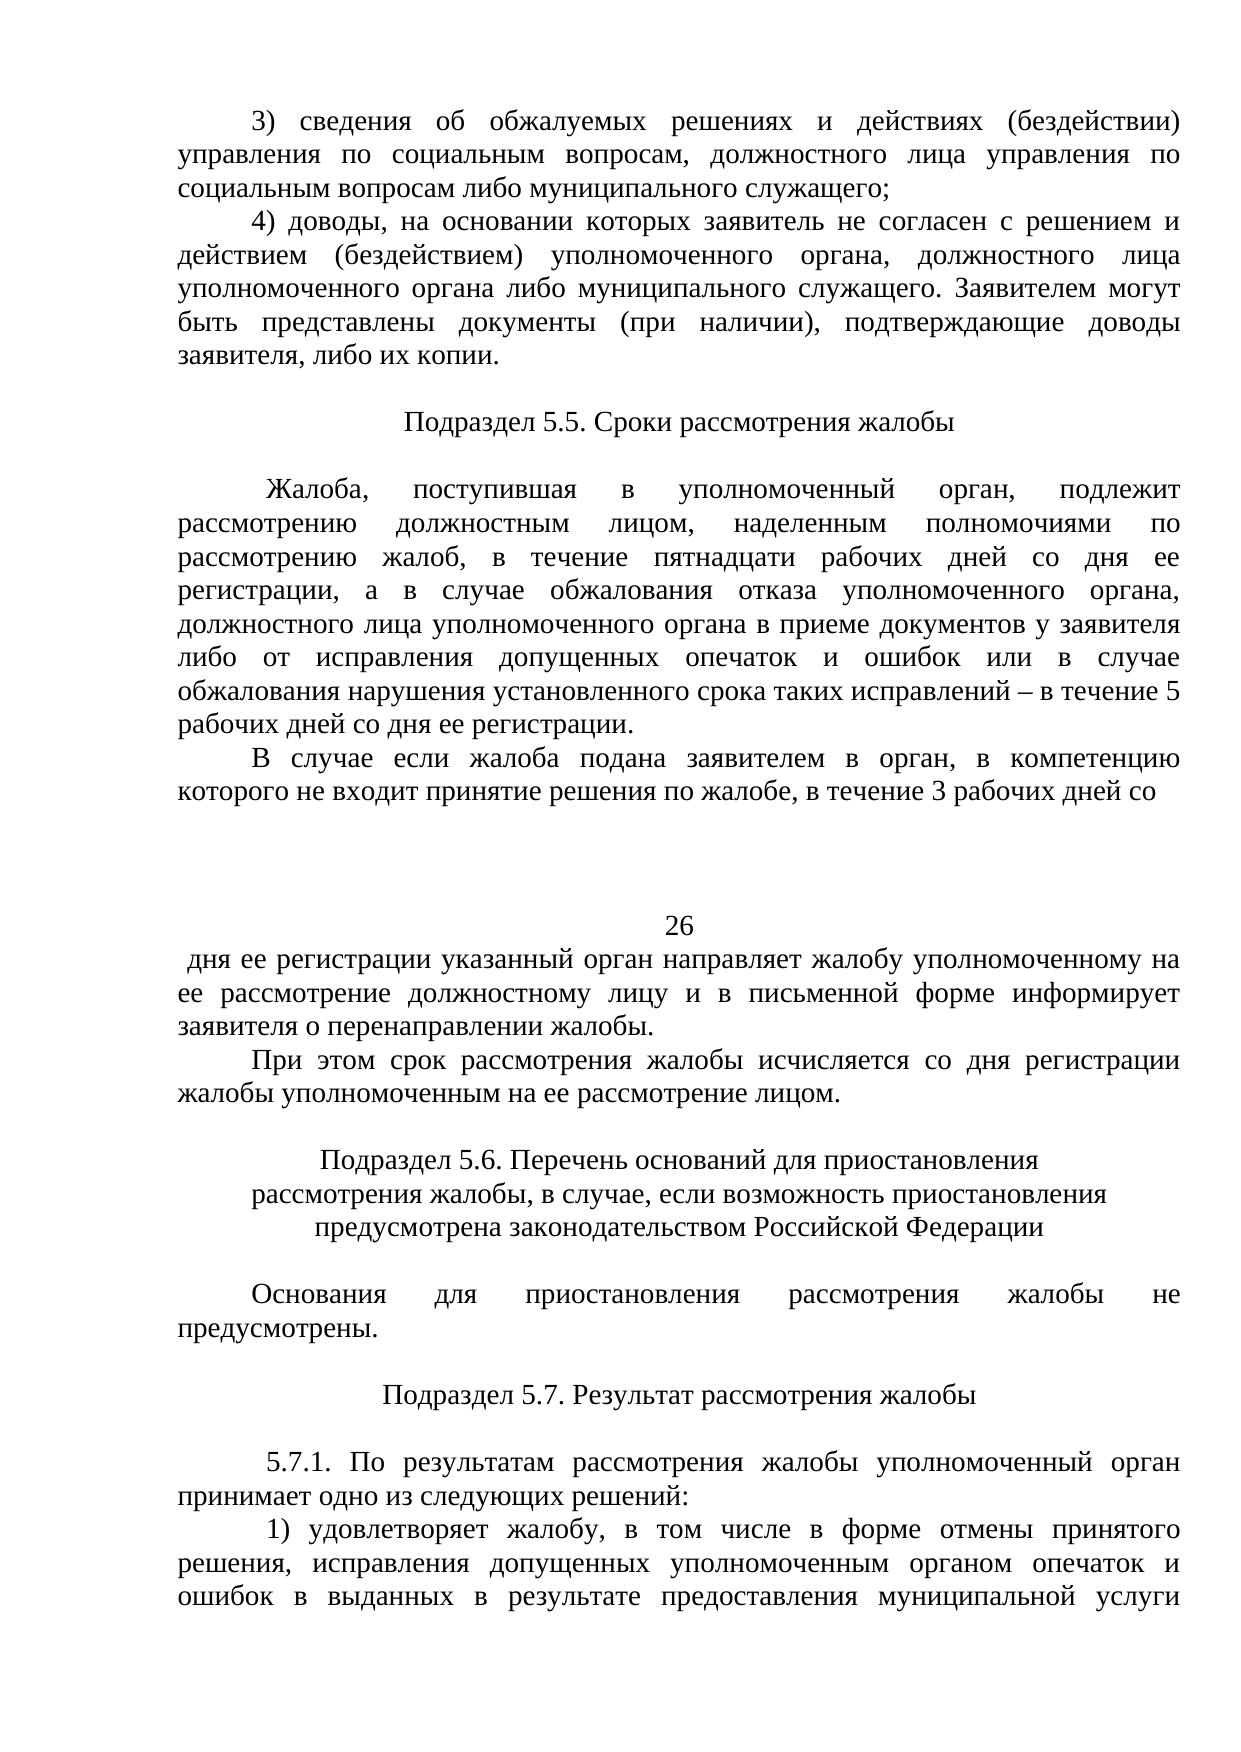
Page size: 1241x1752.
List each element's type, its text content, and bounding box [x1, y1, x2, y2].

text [177, 1511, 1181, 1612]
text При этом срок рассмотрения жалобы исчисляется со дня регистрации жалобы уполномоченным на ее рассмотрение лицом. [177, 1042, 1181, 1109]
text дня ее регистрации указанный орган направляет жалобу уполномоченному на ее рассмотрение должностному лицу и в письменной форме информирует заявителя о перенаправлении жалобы. [177, 941, 1181, 1042]
text Жалоба, поступившая в уполномоченный орган, подлежит рассмотрению должностным лицом, наделенным полномочиями по рассмотрению жалоб, в течение пятнадцати рабочих дней со дня ее регистрации, а в случае обжалования отказа уполномоченного органа, должностного лица уполномоченного органа в приеме документов у заявителя либо от исправления допущенных опечаток и ошибок или в случае обжалования нарушения установленного срока таких исправлений – в течение 5 рабочих дней со дня ее регистрации. [177, 472, 1181, 740]
text В случае если жалоба подана заявителем в орган, в компетенцию которого не входит принятие решения по жалобе, в течение 3 рабочих дней со [177, 740, 1181, 807]
text Основания для приостановления рассмотрения жалобы не предусмотрены. [177, 1277, 1181, 1344]
text Подраздел 5.5. Сроки рассмотрения жалобы [177, 404, 1181, 438]
text 4) доводы, на основании которых заявитель не согласен с решением и действием (бездействием) уполномоченного органа, должностного лица уполномоченного органа либо муниципального служащего. Заявителем могут быть представлены документы (при наличии), подтверждающие доводы заявителя, либо их копии. [177, 203, 1181, 371]
text 5.7.1. По результатам рассмотрения жалобы уполномоченный орган принимает одно из следующих решений: [177, 1444, 1181, 1511]
text 3) сведения об обжалуемых решениях и действиях (бездействии) управления по социальным вопросам, должностного лица управления по социальным вопросам либо муниципального служащего; [177, 103, 1181, 203]
text 26 [177, 908, 1181, 941]
text рассмотрения жалобы, в случае, если возможность приостановления предусмотрена законодательством Российской Федерации [177, 1176, 1181, 1243]
text Подраздел 5.6. Перечень оснований для приостановления [177, 1142, 1181, 1176]
text Подраздел 5.7. Результат рассмотрения жалобы [177, 1377, 1181, 1411]
